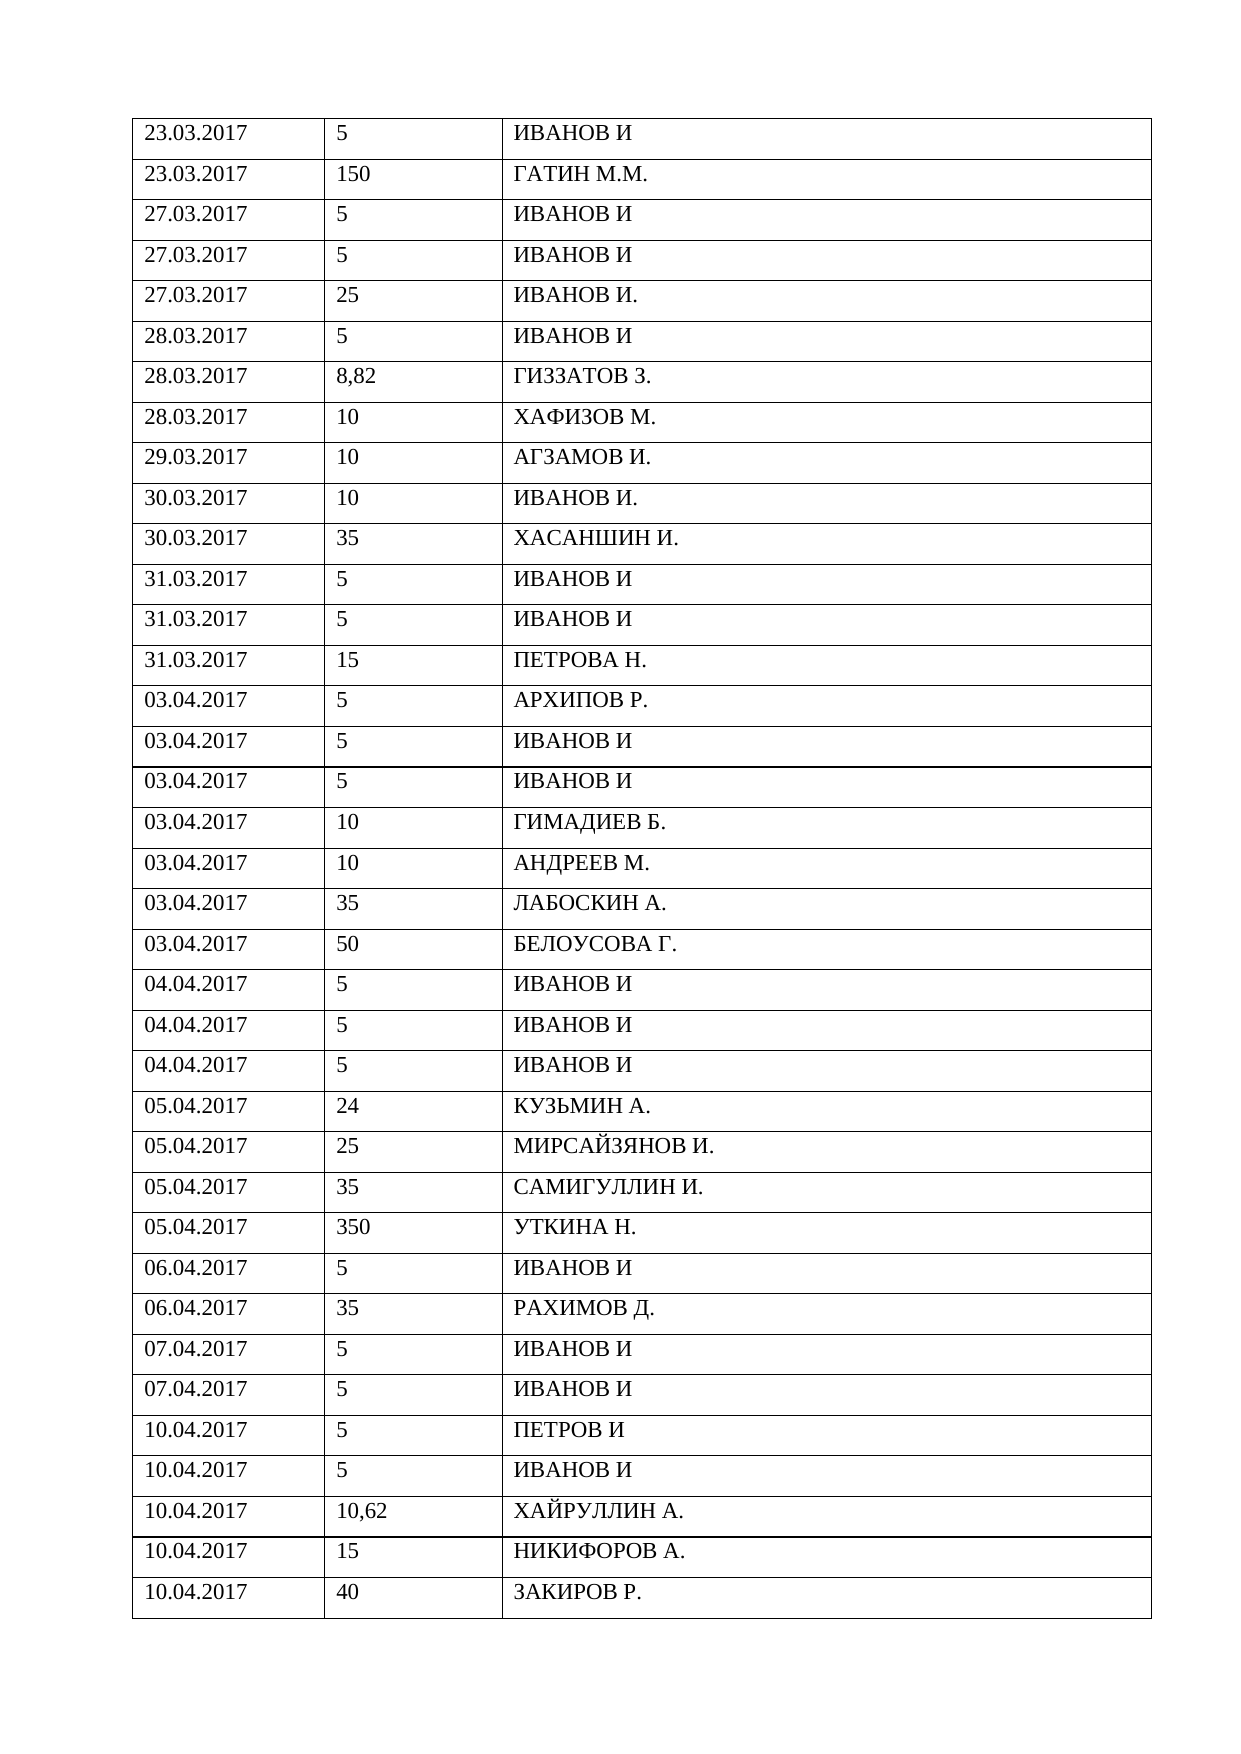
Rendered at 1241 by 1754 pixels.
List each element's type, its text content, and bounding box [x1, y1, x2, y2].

table_cell 5 [325, 970, 502, 1009]
table_cell АРХИПОВ Р. [503, 686, 1151, 726]
table_cell 150 [325, 160, 502, 199]
table_cell ИВАНОВ И [503, 605, 1151, 645]
table_cell МИРСАЙЗЯНОВ И. [503, 1132, 1151, 1172]
table_cell 15 [325, 646, 502, 685]
table_cell САМИГУЛЛИН И. [503, 1173, 1151, 1212]
table_cell 10 [325, 808, 502, 847]
table_cell 5 [325, 1051, 502, 1091]
table_cell 31.03.2017 [133, 605, 324, 645]
table_cell 04.04.2017 [133, 1011, 324, 1050]
table_cell 5 [325, 119, 502, 159]
table_cell ЗАКИРОВ Р. [503, 1578, 1151, 1617]
table_cell 10.04.2017 [133, 1497, 324, 1536]
table_cell 15 [325, 1538, 502, 1577]
table_cell 28.03.2017 [133, 322, 324, 361]
table_cell 30.03.2017 [133, 484, 324, 523]
table_cell 10.04.2017 [133, 1456, 324, 1496]
table_cell АГЗАМОВ И. [503, 443, 1151, 483]
table_cell ХАЙРУЛЛИН А. [503, 1497, 1151, 1536]
table_cell 35 [325, 1294, 502, 1334]
table_cell 05.04.2017 [133, 1173, 324, 1212]
table_cell ИВАНОВ И [503, 241, 1151, 280]
table_cell 10 [325, 849, 502, 888]
table_cell 8,82 [325, 362, 502, 402]
table_cell 40 [325, 1578, 502, 1617]
table_cell ИВАНОВ И [503, 119, 1151, 159]
table_cell 07.04.2017 [133, 1335, 324, 1374]
table_cell 10.04.2017 [133, 1538, 324, 1577]
table_cell 5 [325, 241, 502, 280]
table_cell 50 [325, 930, 502, 969]
table_cell 35 [325, 1173, 502, 1212]
table_cell 27.03.2017 [133, 200, 324, 240]
table_cell 5 [325, 1416, 502, 1455]
table_cell БЕЛОУСОВА Г. [503, 930, 1151, 969]
table_cell ИВАНОВ И [503, 1254, 1151, 1293]
table_cell ГИМАДИЕВ Б. [503, 808, 1151, 847]
table_cell РАХИМОВ Д. [503, 1294, 1151, 1334]
table_cell 28.03.2017 [133, 403, 324, 442]
table_cell ИВАНОВ И [503, 768, 1151, 807]
table_cell 03.04.2017 [133, 889, 324, 928]
table_cell 06.04.2017 [133, 1254, 324, 1293]
table_cell НИКИФОРОВ А. [503, 1538, 1151, 1577]
table_cell 10 [325, 403, 502, 442]
table_cell ИВАНОВ И [503, 970, 1151, 1009]
table_cell 5 [325, 1456, 502, 1496]
table_cell 28.03.2017 [133, 362, 324, 402]
table_cell 06.04.2017 [133, 1294, 324, 1334]
table_cell ИВАНОВ И [503, 1456, 1151, 1496]
table_cell 29.03.2017 [133, 443, 324, 483]
table_cell ЛАБОСКИН А. [503, 889, 1151, 928]
table_cell 03.04.2017 [133, 686, 324, 726]
table_cell ИВАНОВ И [503, 1375, 1151, 1415]
table_cell 5 [325, 605, 502, 645]
table_cell ИВАНОВ И [503, 200, 1151, 240]
table_cell ПЕТРОВ И [503, 1416, 1151, 1455]
table_cell ХАФИЗОВ М. [503, 403, 1151, 442]
table_cell 10 [325, 484, 502, 523]
table_cell 5 [325, 686, 502, 726]
table_cell 31.03.2017 [133, 646, 324, 685]
table_cell 10 [325, 443, 502, 483]
table_cell ИВАНОВ И [503, 1011, 1151, 1050]
table_cell ИВАНОВ И. [503, 484, 1151, 523]
table_cell 25 [325, 1132, 502, 1172]
table_cell 5 [325, 200, 502, 240]
table_cell 05.04.2017 [133, 1092, 324, 1131]
table_cell ИВАНОВ И. [503, 281, 1151, 321]
table_cell ПЕТРОВА Н. [503, 646, 1151, 685]
table_cell ИВАНОВ И [503, 727, 1151, 766]
table_cell 04.04.2017 [133, 970, 324, 1009]
table_cell 30.03.2017 [133, 524, 324, 564]
table_cell 03.04.2017 [133, 808, 324, 847]
table_cell ИВАНОВ И [503, 565, 1151, 604]
table_cell ГИЗЗАТОВ З. [503, 362, 1151, 402]
table_cell 03.04.2017 [133, 849, 324, 888]
table_cell 03.04.2017 [133, 727, 324, 766]
table_cell 5 [325, 1375, 502, 1415]
table_cell 5 [325, 727, 502, 766]
table_cell 27.03.2017 [133, 241, 324, 280]
table_cell УТКИНА Н. [503, 1213, 1151, 1253]
table_cell 350 [325, 1213, 502, 1253]
table_cell 5 [325, 1254, 502, 1293]
table_cell 04.04.2017 [133, 1051, 324, 1091]
table_cell 5 [325, 1335, 502, 1374]
table_cell 24 [325, 1092, 502, 1131]
table_cell ГАТИН М.М. [503, 160, 1151, 199]
table_cell 27.03.2017 [133, 281, 324, 321]
table_cell 5 [325, 565, 502, 604]
table_cell 35 [325, 889, 502, 928]
table_cell КУЗЬМИН А. [503, 1092, 1151, 1131]
table_cell 03.04.2017 [133, 930, 324, 969]
table_cell ХАСАНШИН И. [503, 524, 1151, 564]
table_cell 07.04.2017 [133, 1375, 324, 1415]
table_cell ИВАНОВ И [503, 1051, 1151, 1091]
table_cell ИВАНОВ И [503, 322, 1151, 361]
table_cell 5 [325, 1011, 502, 1050]
table_cell 10,62 [325, 1497, 502, 1536]
table_cell 23.03.2017 [133, 160, 324, 199]
table_cell 10.04.2017 [133, 1416, 324, 1455]
table_cell 35 [325, 524, 502, 564]
table_cell 5 [325, 322, 502, 361]
table_cell АНДРЕЕВ М. [503, 849, 1151, 888]
table_cell 05.04.2017 [133, 1213, 324, 1253]
table_cell 25 [325, 281, 502, 321]
table_cell 5 [325, 768, 502, 807]
table_cell 03.04.2017 [133, 768, 324, 807]
table_cell 05.04.2017 [133, 1132, 324, 1172]
table_cell 31.03.2017 [133, 565, 324, 604]
table_cell 10.04.2017 [133, 1578, 324, 1617]
table_cell 23.03.2017 [133, 119, 324, 159]
table_cell ИВАНОВ И [503, 1335, 1151, 1374]
